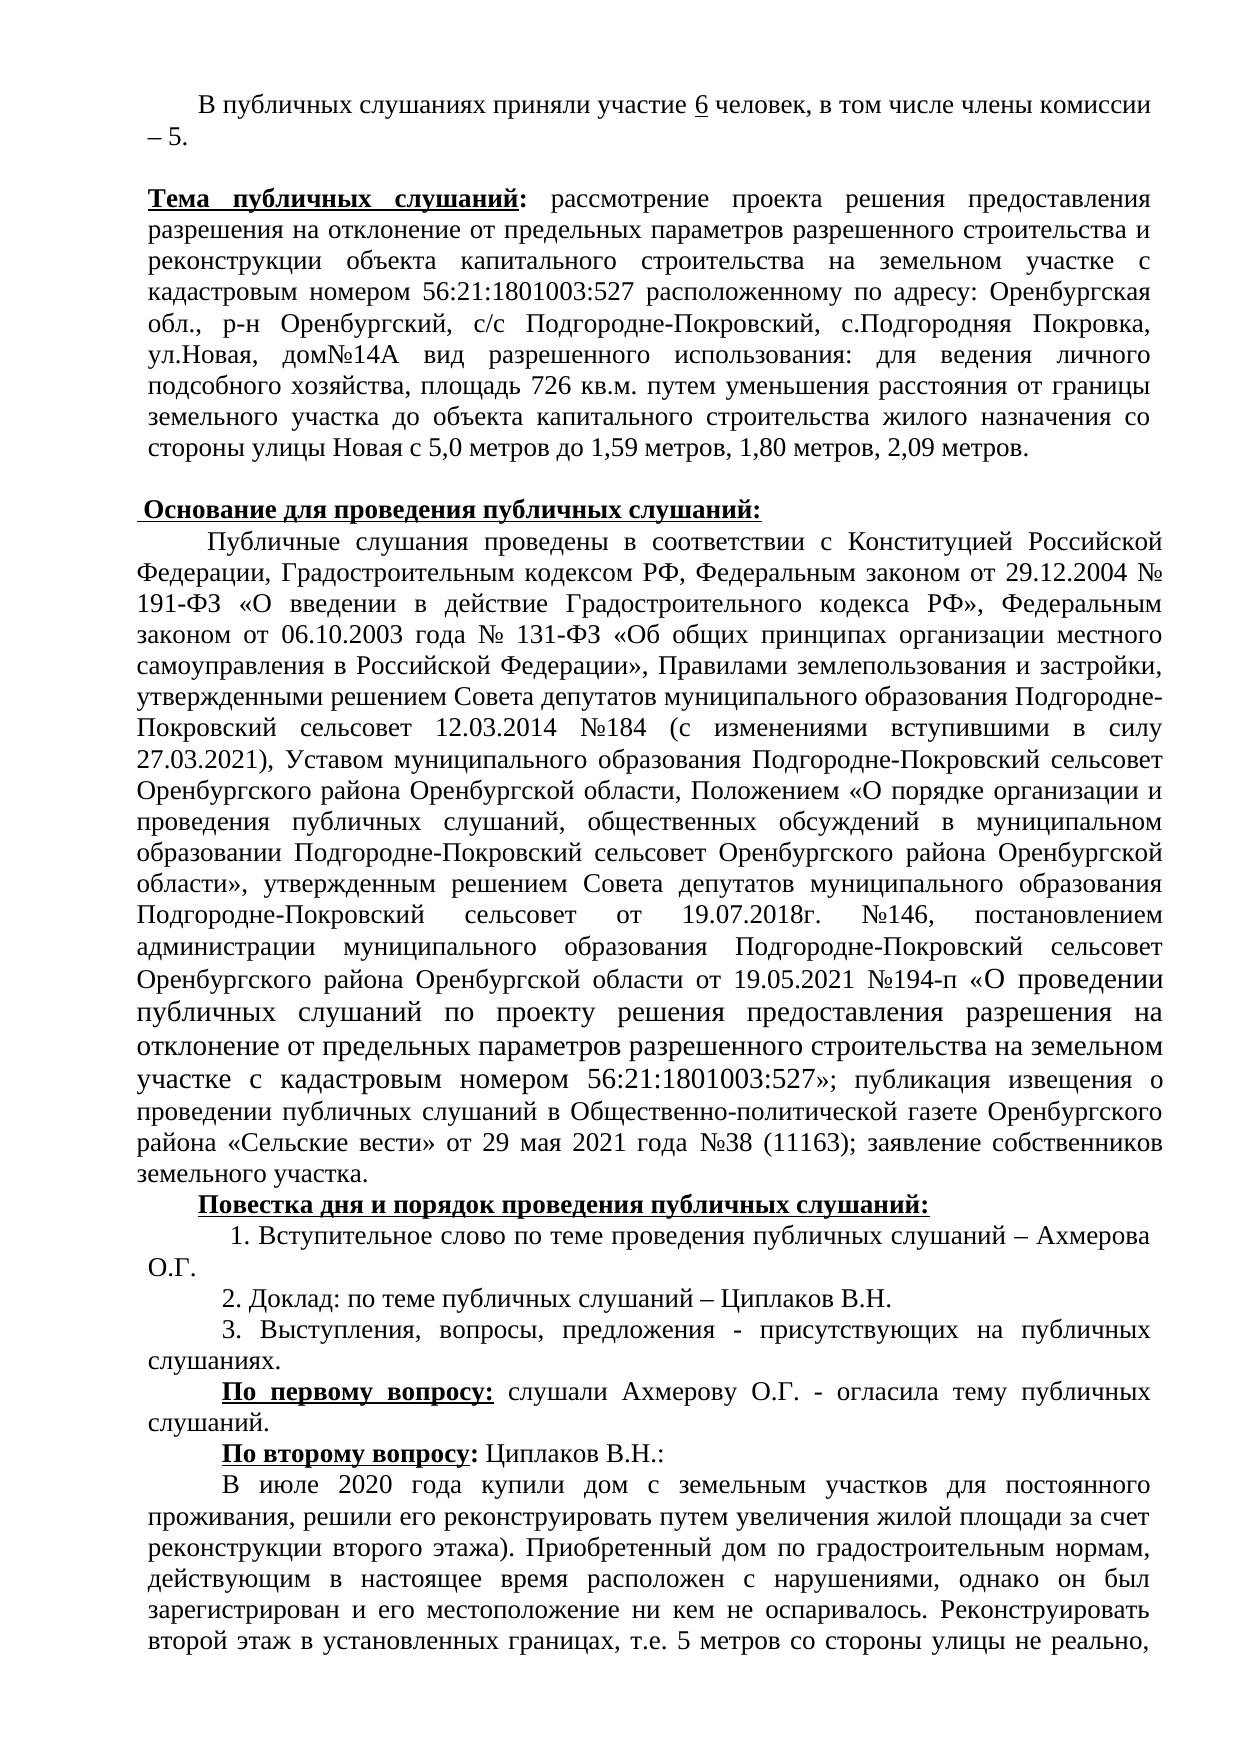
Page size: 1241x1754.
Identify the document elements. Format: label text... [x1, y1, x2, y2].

text В публичных слушаниях приняли участие 6 человек, в том числе члены комиссии – 5. [148, 89, 1152, 151]
text 3. Выступления, вопросы, предложения - присутствующих на публичных слушаниях. [148, 1313, 1152, 1375]
text Повестка дня и порядок проведения публичных слушаний: [148, 1188, 1152, 1219]
text 1. Вступительное слово по теме проведения публичных слушаний – Ахмерова О.Г. [148, 1219, 1152, 1282]
text Основание для проведения публичных слушаний: [136, 493, 1164, 525]
text По первому вопросу: слушали Ахмерову О.Г. - огласила тему публичных слушаний. [148, 1375, 1152, 1437]
text По второму вопросу: Циплаков В.Н.: [148, 1437, 1152, 1469]
text Публичные слушания проведены в соответствии с Конституцией Российской Федерации, Градостроительным кодексом РФ, Федеральным законом от 29.12.2004 № 191-ФЗ «О введении в действие Градостроительного кодекса РФ», Федеральным законом от 06.10.2003 года № 131-ФЗ «Об общих принципах организации местного самоуправления в Российской Федерации», Правилами землепользования и застройки, утвержденными решением Совета депутатов муниципального образования Подгородне-Покровский сельсовет 12.03.2014 №184 (с изменениями вступившими в силу 27.03.2021), Уставом муниципального образования Подгородне-Покровский сельсовет Оренбургского района Оренбургской области, Положением «О порядке организации и проведения публичных слушаний, общественных обсуждений в муниципальном образовании Подгородне-Покровский сельсовет Оренбургского района Оренбургской области», утвержденным решением Совета депутатов муниципального образования Подгородне-Покровский сельсовет от 19.07.2018г. №146, постановлением администрации муниципального образования Подгородне-Покровский сельсовет Оренбургского района Оренбургской области от 19.05.2021 №194-п «О проведении публичных слушаний по проекту решения предоставления разрешения на отклонение от предельных параметров разрешенного строительства на земельном участке с кадастровым номером 56:21:1801003:527»; публикация извещения о проведении публичных слушаний в Общественно-политической газете Оренбургского района «Сельские вести» от 29 мая 2021 года №38 (11163); заявление собственников земельного участка. [136, 525, 1164, 1188]
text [148, 1469, 1152, 1656]
text Тема публичных слушаний: рассмотрение проекта решения предоставления разрешения на отклонение от предельных параметров разрешенного строительства и реконструкции объекта капитального строительства на земельном участке с кадастровым номером 56:21:1801003:527 расположенному по адресу: Оренбургская обл., р-н Оренбургский, с/с Подгородне-Покровский, с.Подгородняя Покровка, ул.Новая, дом№14А вид разрешенного использования: для ведения личного подсобного хозяйства, площадь 726 кв.м. путем уменьшения расстояния от границы земельного участка до объекта капитального строительства жилого назначения со стороны улицы Новая с 5,0 метров до 1,59 метров, 1,80 метров, 2,09 метров. [148, 182, 1152, 462]
text 2. Доклад: по теме публичных слушаний – Циплаков В.Н. [148, 1282, 1152, 1313]
